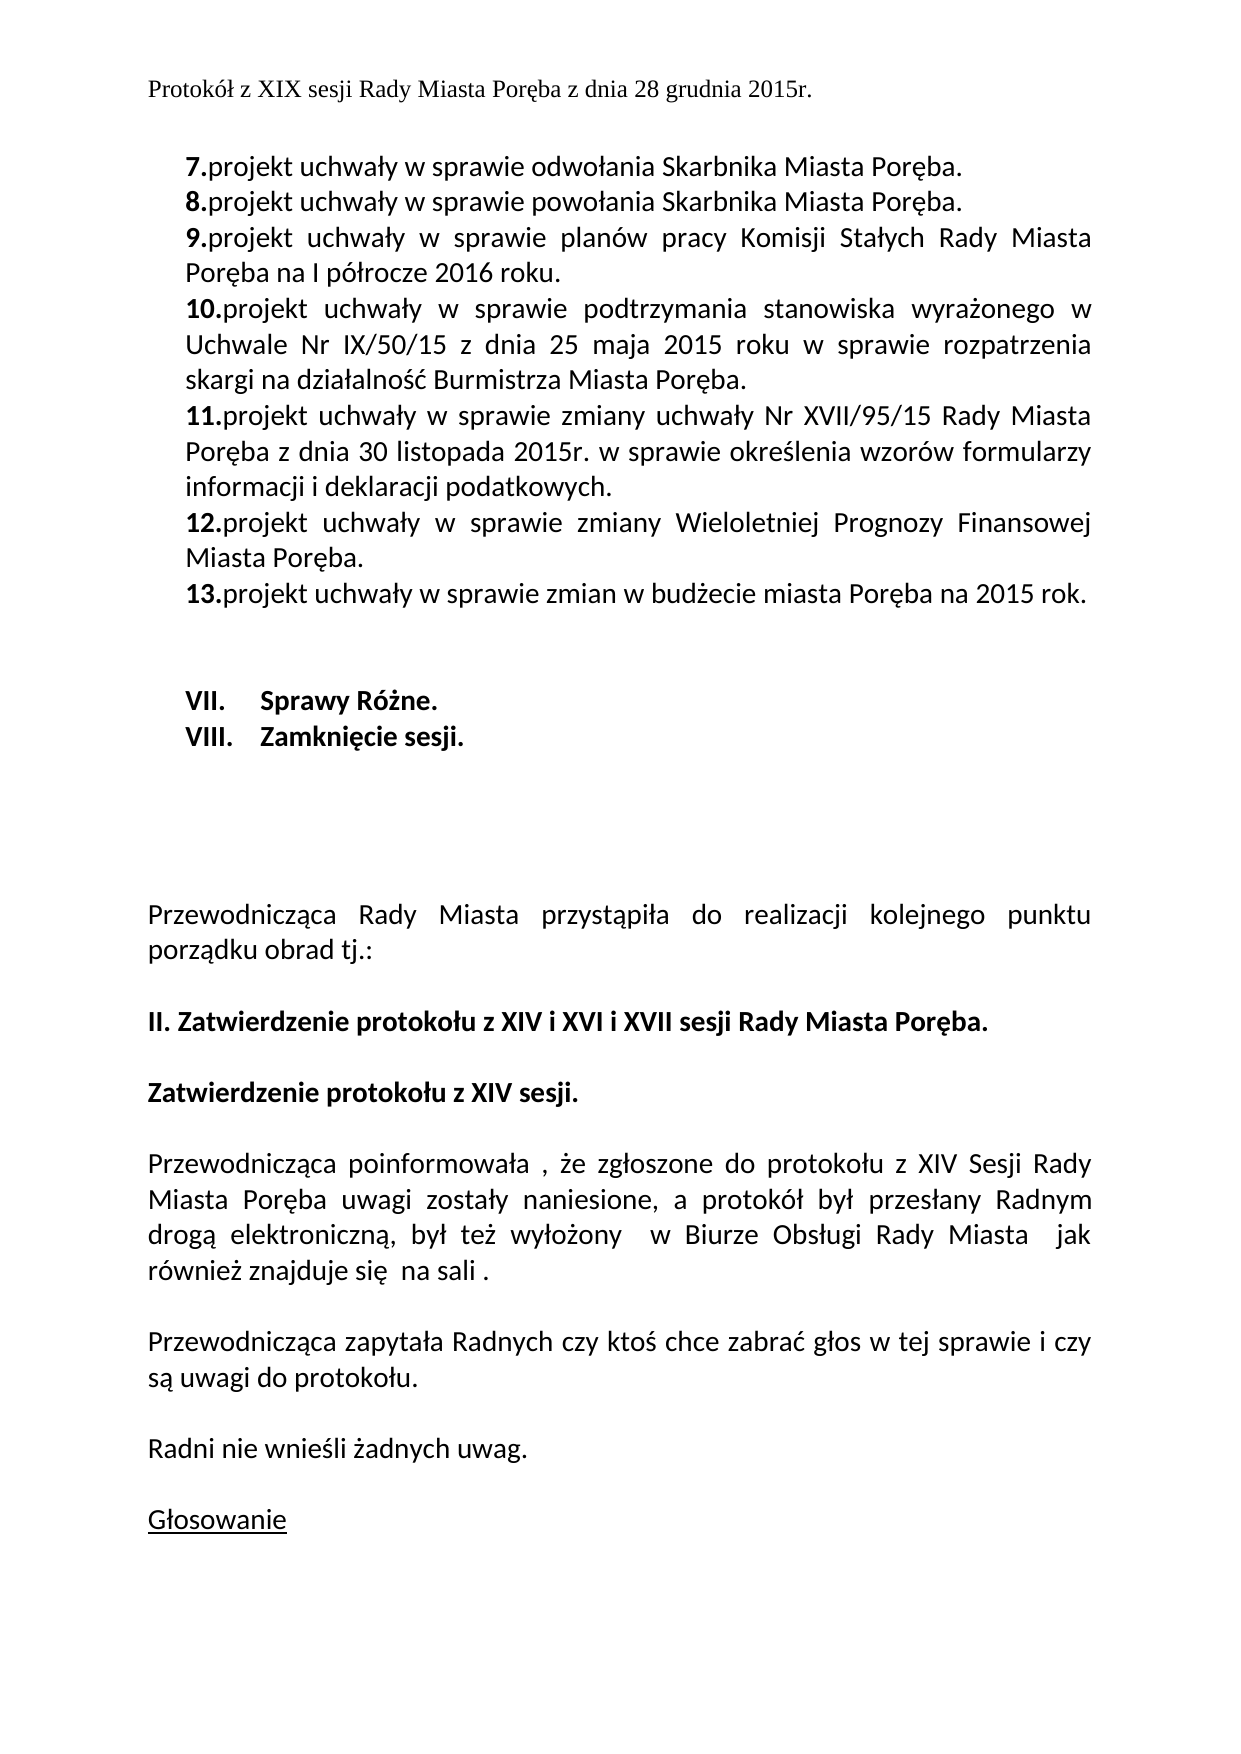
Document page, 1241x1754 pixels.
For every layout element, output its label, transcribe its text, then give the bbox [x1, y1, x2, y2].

text 8.projekt uchwały w sprawie powołania Skarbnika Miasta Poręba. [148, 183, 1093, 219]
text Przewodnicząca zapytała Radnych czy ktoś chce zabrać głos w tej sprawie i czy są uwagi do protokołu. [148, 1323, 1093, 1394]
text Przewodnicząca poinformowała , że zgłoszone do protokołu z XIV Sesji Rady Miasta Poręba uwagi zostały naniesione, a protokół był przesłany Radnym drogą elektroniczną, był też wyłożony w Biurze Obsługi Rady Miasta jak również znajduje się na sali . [148, 1145, 1093, 1288]
text Głosowanie [148, 1501, 1093, 1537]
list Sprawy Różne. [185, 682, 1093, 718]
list Zamknięcie sesji. [185, 718, 1093, 753]
text 7.projekt uchwały w sprawie odwołania Skarbnika Miasta Poręba. [148, 148, 1093, 183]
text 11.projekt uchwały w sprawie zmiany uchwały Nr XVII/95/15 Rady Miasta Poręba z dnia 30 listopada 2015r. w sprawie określenia wzorów formularzy informacji i deklaracji podatkowych. [185, 397, 1093, 504]
text 9.projekt uchwały w sprawie planów pracy Komisji Stałych Rady Miasta Poręba na I półrocze 2016 roku. [185, 219, 1093, 290]
text Zatwierdzenie protokołu z XIV sesji. [148, 1074, 1093, 1109]
text II. Zatwierdzenie protokołu z XIV i XVI i XVII sesji Rady Miasta Poręba. [148, 1003, 1093, 1038]
text Radni nie wnieśli żadnych uwag. [148, 1430, 1093, 1466]
text 10.projekt uchwały w sprawie podtrzymania stanowiska wyrażonego w Uchwale Nr IX/50/15 z dnia 25 maja 2015 roku w sprawie rozpatrzenia skargi na działalność Burmistrza Miasta Poręba. [185, 290, 1093, 397]
text Przewodnicząca Rady Miasta przystąpiła do realizacji kolejnego punktu porządku obrad tj.: [148, 896, 1093, 967]
text 12.projekt uchwały w sprawie zmiany Wieloletniej Prognozy Finansowej Miasta Poręba. [185, 504, 1093, 575]
text 13.projekt uchwały w sprawie zmian w budżecie miasta Poręba na 2015 rok. [148, 575, 1093, 611]
